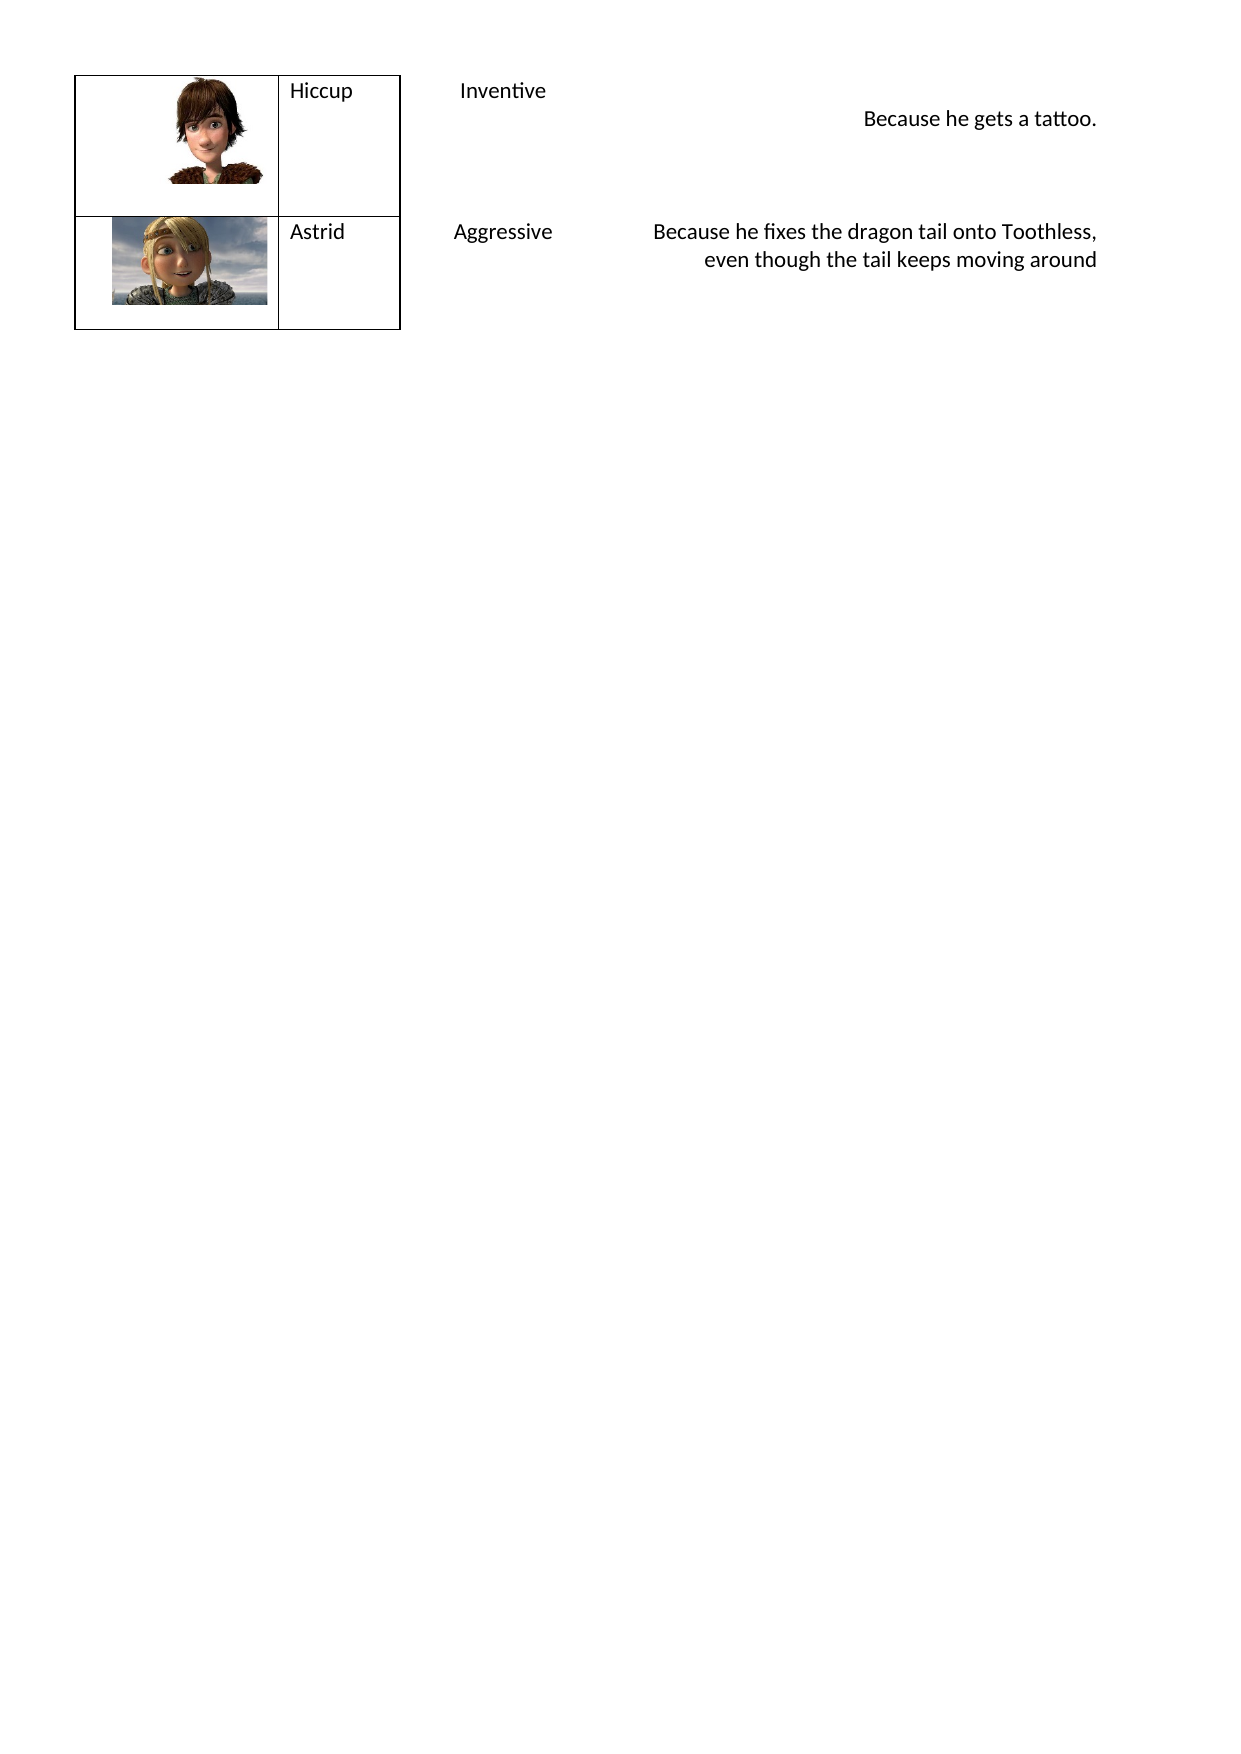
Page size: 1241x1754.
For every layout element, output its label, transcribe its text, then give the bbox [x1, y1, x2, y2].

table_cell [76, 217, 278, 329]
table_cell Aggressive [401, 216, 606, 329]
table_cell Because he gets a tattoo. [606, 75, 1109, 216]
table_cell Hiccup [279, 76, 399, 216]
picture [159, 76, 268, 184]
picture [112, 217, 268, 305]
table_cell [76, 76, 278, 216]
table_cell Astrid [279, 217, 399, 329]
table_cell Inventive [401, 75, 606, 216]
table_cell Because he fixes the dragon tail onto Toothless, even though the tail keeps moving around [606, 216, 1109, 329]
